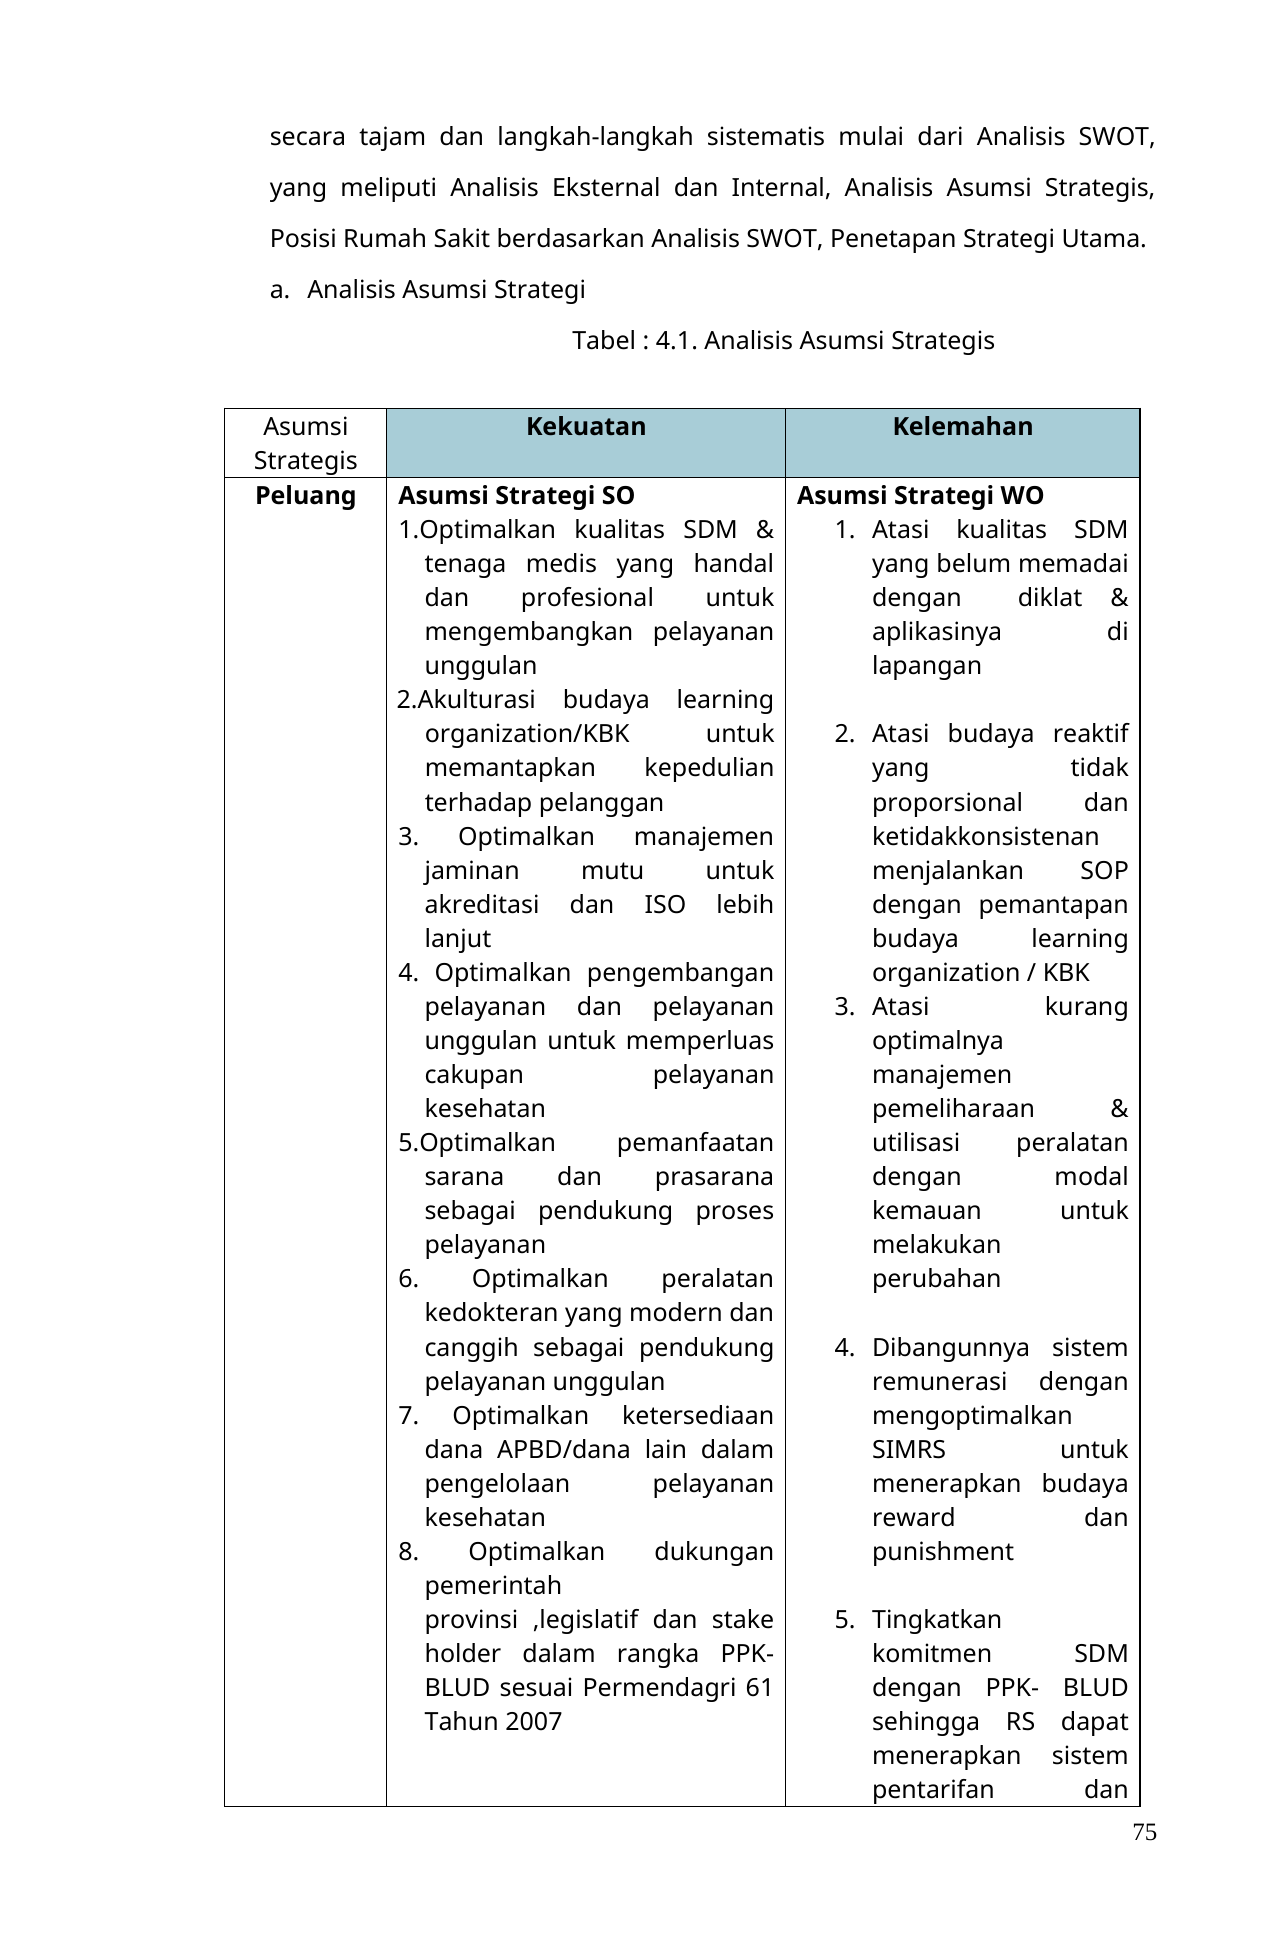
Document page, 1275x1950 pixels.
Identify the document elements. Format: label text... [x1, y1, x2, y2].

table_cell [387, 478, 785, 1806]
subtitle Tabel : 4.1. Analisis Asumsi Strategis [410, 322, 1157, 356]
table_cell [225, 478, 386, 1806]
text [223, 118, 1157, 254]
list Analisis Asumsi Strategi [269, 271, 1157, 305]
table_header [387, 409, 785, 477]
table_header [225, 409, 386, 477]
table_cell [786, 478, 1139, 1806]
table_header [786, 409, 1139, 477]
